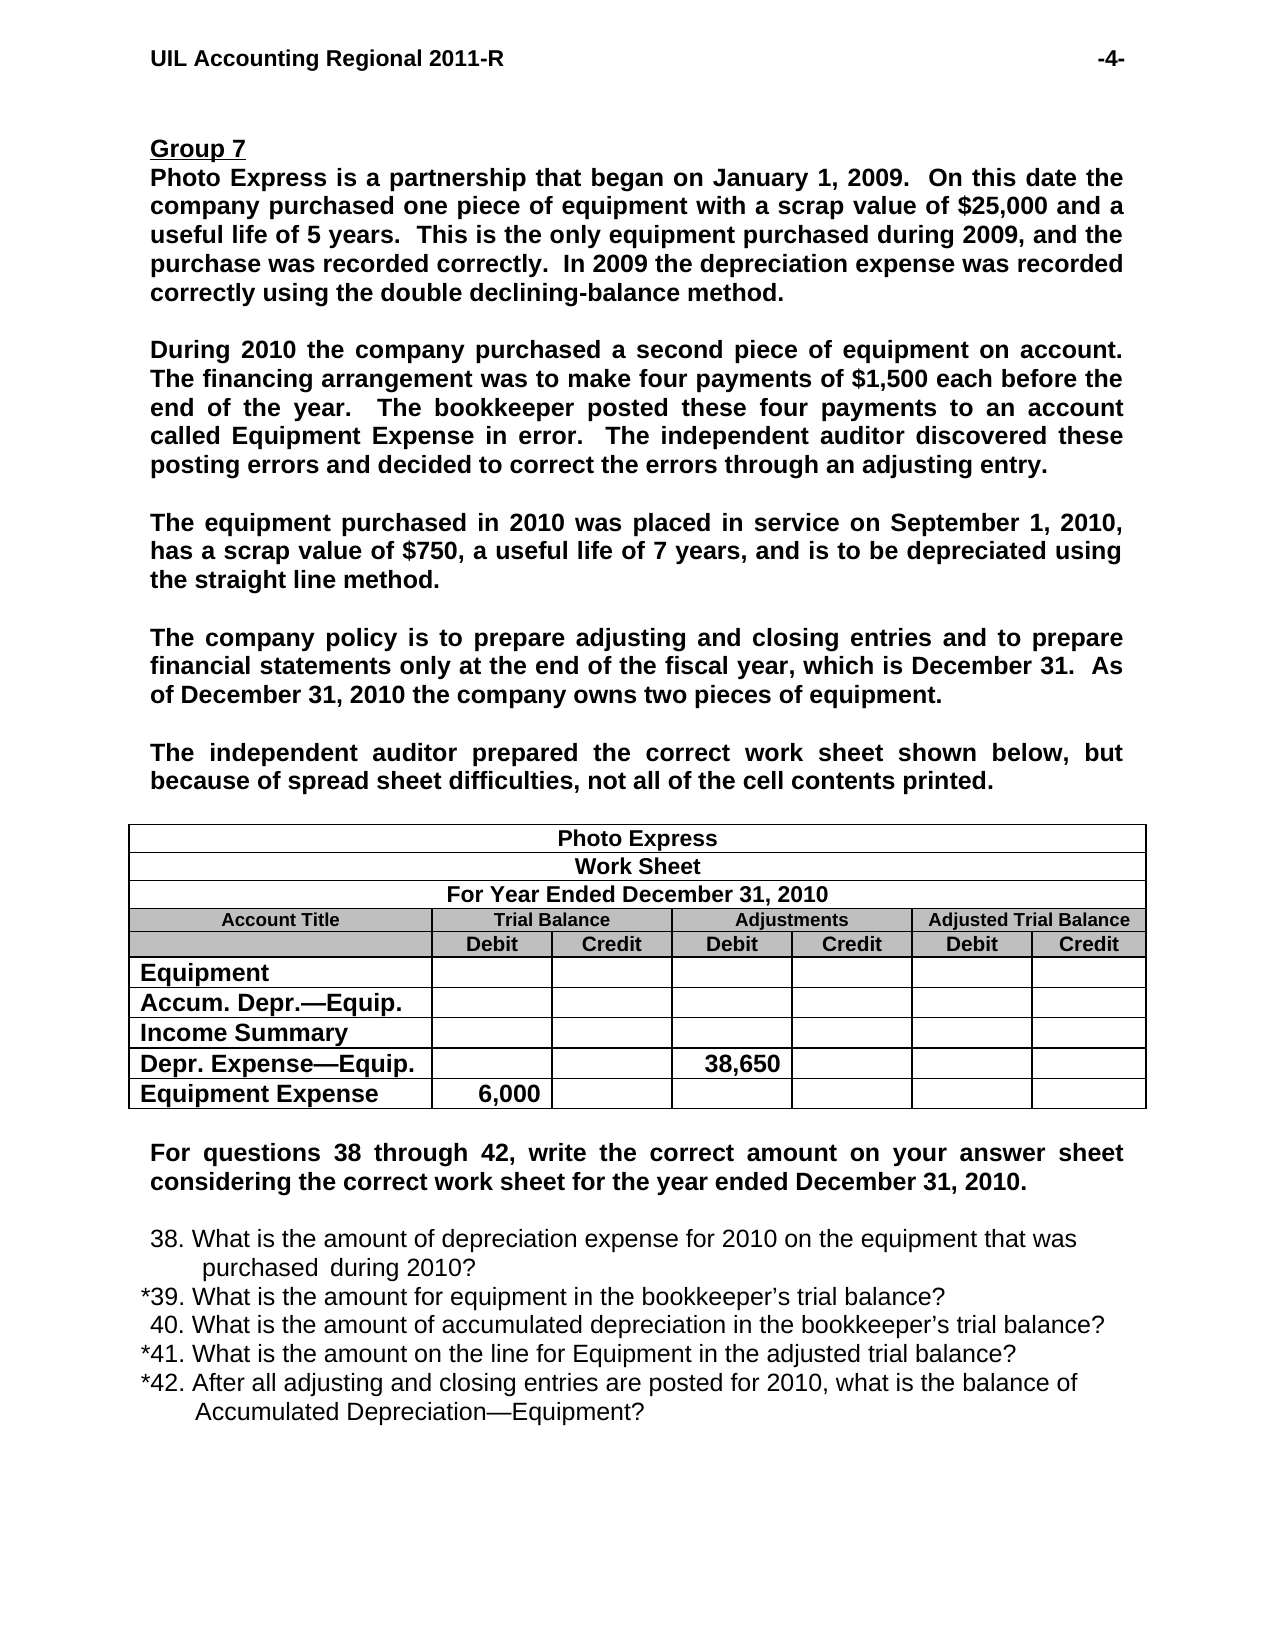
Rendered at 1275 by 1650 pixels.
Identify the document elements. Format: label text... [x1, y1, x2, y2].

text 38. What is the amount of depreciation expense for 2010 on the equipment that was [150, 1224, 1125, 1253]
table_cell Debit [913, 932, 1031, 956]
text 40. What is the amount of accumulated depreciation in the bookkeeper’s trial balance? [150, 1311, 1125, 1339]
table_cell 6,000 [433, 1079, 551, 1108]
table_cell [553, 958, 671, 986]
table_cell Credit [793, 932, 911, 956]
table_cell Adjustments [673, 909, 911, 931]
text *41. What is the amount on the line for Equipment in the adjusted trial balance? [141, 1339, 1125, 1368]
table_cell [913, 958, 1031, 986]
table_cell [553, 1049, 671, 1077]
table_cell [793, 1049, 911, 1077]
table_cell [433, 958, 551, 986]
table_cell [673, 1018, 791, 1047]
table_cell 38,650 [673, 1049, 791, 1077]
table_cell Credit [1033, 932, 1145, 956]
table_cell [793, 1018, 911, 1047]
text The equipment purchased in 2010 was placed in service on September 1, 2010, has a scrap value of $750, a useful life of 7 years, and is to be depreciated using the straight line method. [150, 507, 1125, 594]
table_cell For Year Ended December 31, 2010 [130, 881, 1145, 907]
table_cell Debit [673, 932, 791, 956]
table_cell [433, 988, 551, 1017]
table_cell Depr. Expense—Equip. [130, 1049, 431, 1077]
table_cell Equipment [130, 958, 431, 986]
table_cell Accum. Depr.—Equip. [130, 988, 431, 1017]
table_cell [130, 932, 431, 956]
table_cell [913, 1049, 1031, 1077]
text *39. What is the amount for equipment in the bookkeeper’s trial balance? [141, 1282, 1125, 1311]
table_cell Account Title [130, 909, 431, 931]
text The independent auditor prepared the correct work sheet shown below, but because of spread sheet difficulties, not all of the cell contents printed. [150, 737, 1125, 795]
text Accumulated Depreciation—Equipment? [150, 1397, 1125, 1426]
table_cell Debit [433, 932, 551, 956]
text Photo Express is a partnership that began on January 1, 2009. On this date the company purchased one piece of equipment with a scrap value of $25,000 and a useful life of 5 years. This is the only equipment purchased during 2009, and the purchase was recorded correctly. In 2009 the depreciation expense was recorded correctly using the double declining-balance method. [150, 162, 1125, 306]
text Group 7 [150, 134, 1125, 162]
table_cell [673, 1079, 791, 1108]
table_cell [553, 988, 671, 1017]
table_cell Adjusted Trial Balance [913, 909, 1145, 931]
text For questions 38 through 42, write the correct amount on your answer sheet considering the correct work sheet for the year ended December 31, 2010. [150, 1138, 1125, 1196]
table_cell [433, 1049, 551, 1077]
table_cell Work Sheet [130, 853, 1145, 879]
table_cell [673, 958, 791, 986]
table_cell [553, 1079, 671, 1108]
text *42. After all adjusting and closing entries are posted for 2010, what is the balance of [141, 1368, 1125, 1397]
table_cell [793, 958, 911, 986]
table_header Photo Express [130, 825, 1145, 852]
table_cell [553, 1018, 671, 1047]
table_cell Trial Balance [433, 909, 671, 931]
table_cell [913, 1079, 1031, 1108]
table_cell [913, 1018, 1031, 1047]
table_cell [673, 988, 791, 1017]
table_cell [433, 1018, 551, 1047]
table_cell [1033, 958, 1145, 986]
table_cell Income Summary [130, 1018, 431, 1047]
table_cell [1033, 988, 1145, 1017]
table_cell [1033, 1049, 1145, 1077]
text The company policy is to prepare adjusting and closing entries and to prepare financial statements only at the end of the fiscal year, which is December 31. As of December 31, 2010 the company owns two pieces of equipment. [150, 622, 1125, 709]
text purchased during 2010? [150, 1253, 1125, 1282]
table_cell [793, 988, 911, 1017]
table_cell Equipment Expense [130, 1079, 431, 1108]
table_cell [793, 1079, 911, 1108]
table_cell [1033, 1079, 1145, 1108]
text During 2010 the company purchased a second piece of equipment on account. The financing arrangement was to make four payments of $1,500 each before the end of the year. The bookkeeper posted these four payments to an account called Equipment Expense in error. The independent auditor discovered these posting errors and decided to correct the errors through an adjusting entry. [150, 335, 1125, 479]
table_cell Credit [553, 932, 671, 956]
table_cell [913, 988, 1031, 1017]
table_cell [1033, 1018, 1145, 1047]
